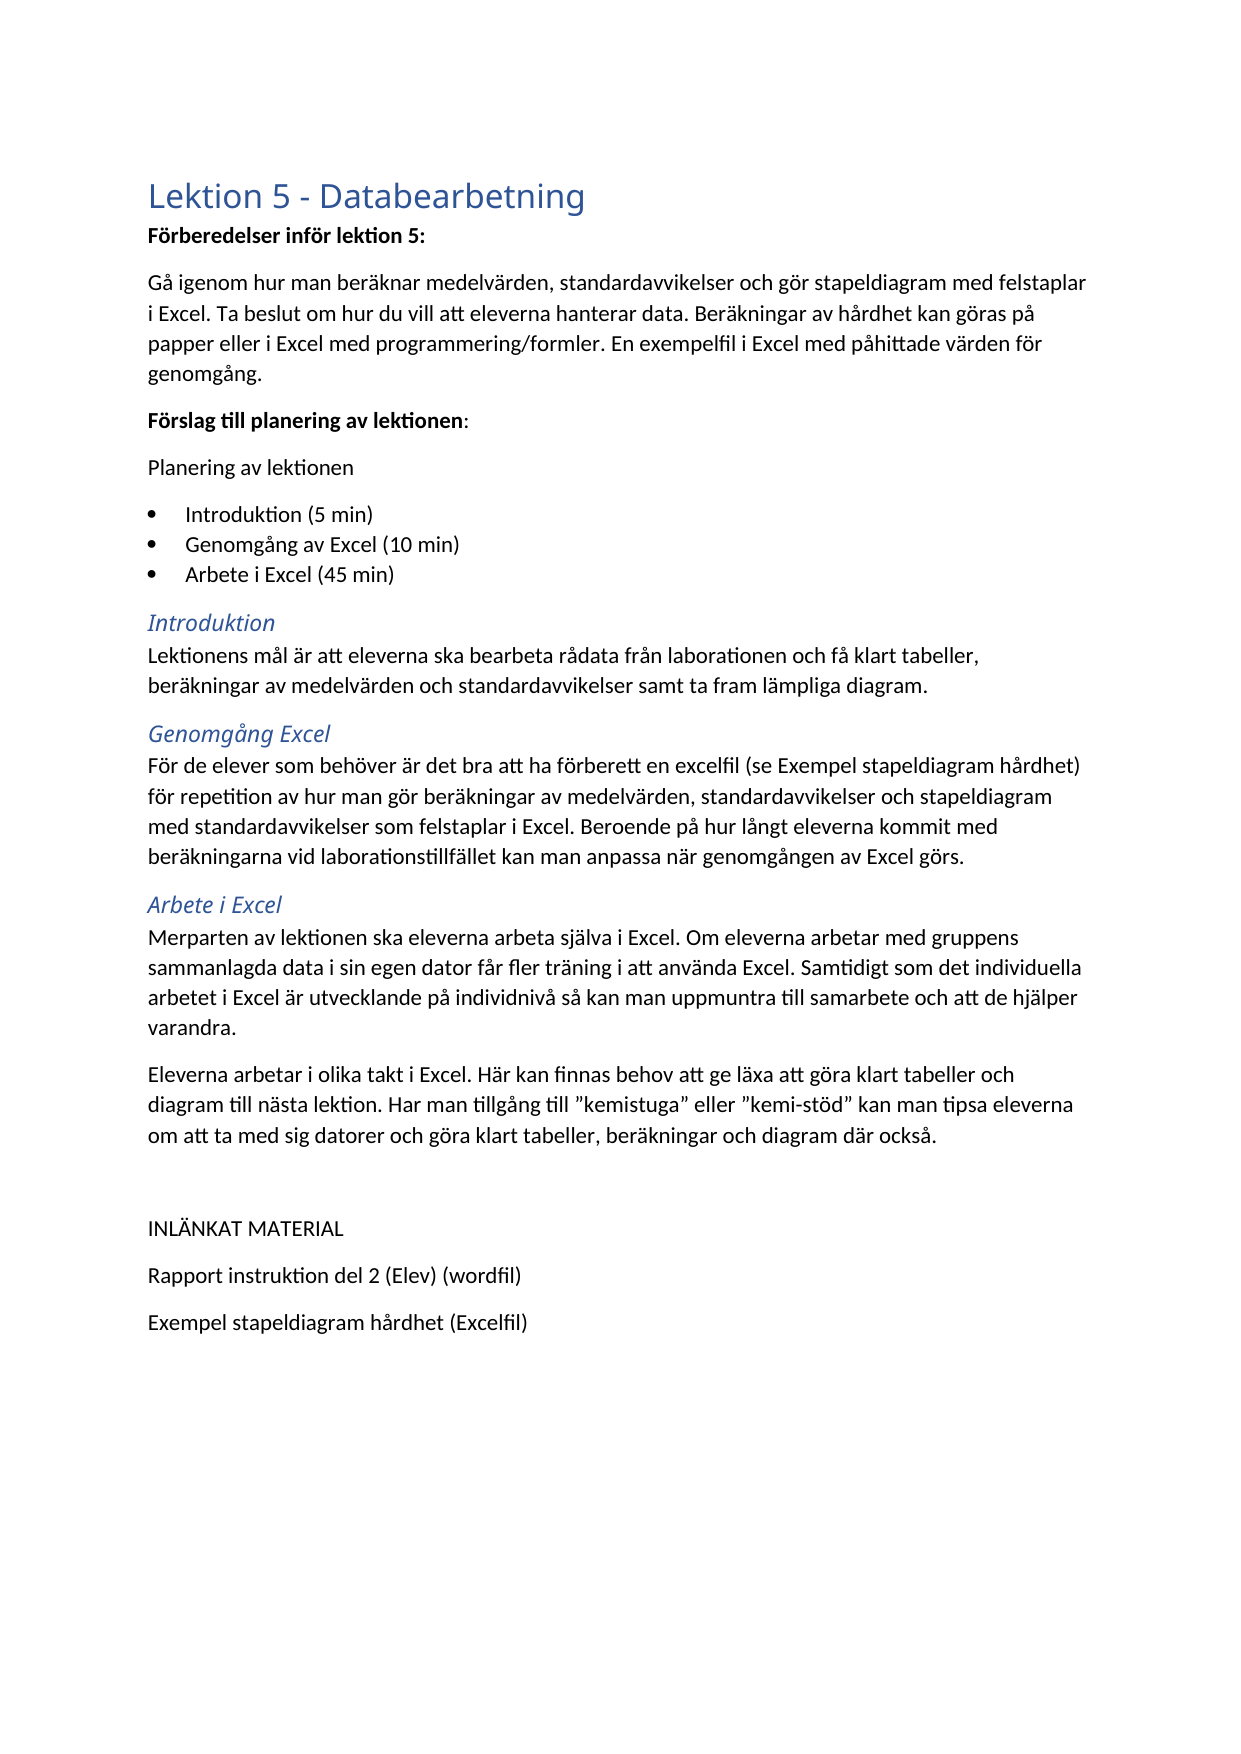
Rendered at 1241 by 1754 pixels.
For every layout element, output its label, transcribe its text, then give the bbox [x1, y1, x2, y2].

list Genomgång av Excel (10 min) [148, 530, 1093, 558]
list Arbete i Excel (45 min) [148, 560, 1093, 588]
subtitle Lektion 5 - Databearbetning [148, 173, 1093, 218]
text Exempel stapeldiagram hårdhet (Excelfil) [148, 1308, 1093, 1336]
text Lektionens mål är att eleverna ska bearbeta rådata från laborationen och få klart tabeller, beräkningar av medelvärden och standardavvikelser samt ta fram lämpliga diagram. [148, 641, 1093, 699]
subtitle Arbete i Excel [148, 889, 1093, 920]
text För de elever som behöver är det bra att ha förberett en excelfil (se Exempel stapeldiagram hårdhet) för repetition av hur man gör beräkningar av medelvärden, standardavvikelser och stapeldiagram med standardavvikelser som felstaplar i Excel. Beroende på hur långt eleverna kommit med beräkningarna vid laborationstillfället kan man anpassa när genomgången av Excel görs. [148, 752, 1093, 870]
text INLÄNKAT MATERIAL [148, 1214, 1093, 1242]
text Rapport instruktion del 2 (Elev) (wordfil) [148, 1261, 1093, 1289]
text Planering av lektionen [148, 453, 1093, 481]
text Förslag till planering av lektionen: [148, 406, 1093, 434]
list Introduktion (5 min) [148, 500, 1093, 528]
text Förberedelser inför lektion 5: [148, 222, 1093, 249]
subtitle Introduktion [148, 607, 1093, 638]
text Gå igenom hur man beräknar medelvärden, standardavvikelser och gör stapeldiagram med felstaplar i Excel. Ta beslut om hur du vill att eleverna hanterar data. Beräkningar av hårdhet kan göras på papper eller i Excel med programmering/formler. En exempelfil i Excel med påhittade värden för genomgång. [148, 268, 1093, 387]
text Merparten av lektionen ska eleverna arbeta själva i Excel. Om eleverna arbetar med gruppens sammanlagda data i sin egen dator får fler träning i att använda Excel. Samtidigt som det individuella arbetet i Excel är utvecklande på individnivå så kan man uppmuntra till samarbete och att de hjälper varandra. [148, 923, 1093, 1041]
text Eleverna arbetar i olika takt i Excel. Här kan finnas behov att ge läxa att göra klart tabeller och diagram till nästa lektion. Har man tillgång till ”kemistuga” eller ”kemi-stöd” kan man tipsa eleverna om att ta med sig datorer och göra klart tabeller, beräkningar och diagram där också. [148, 1060, 1093, 1149]
subtitle Genomgång Excel [148, 718, 1093, 749]
